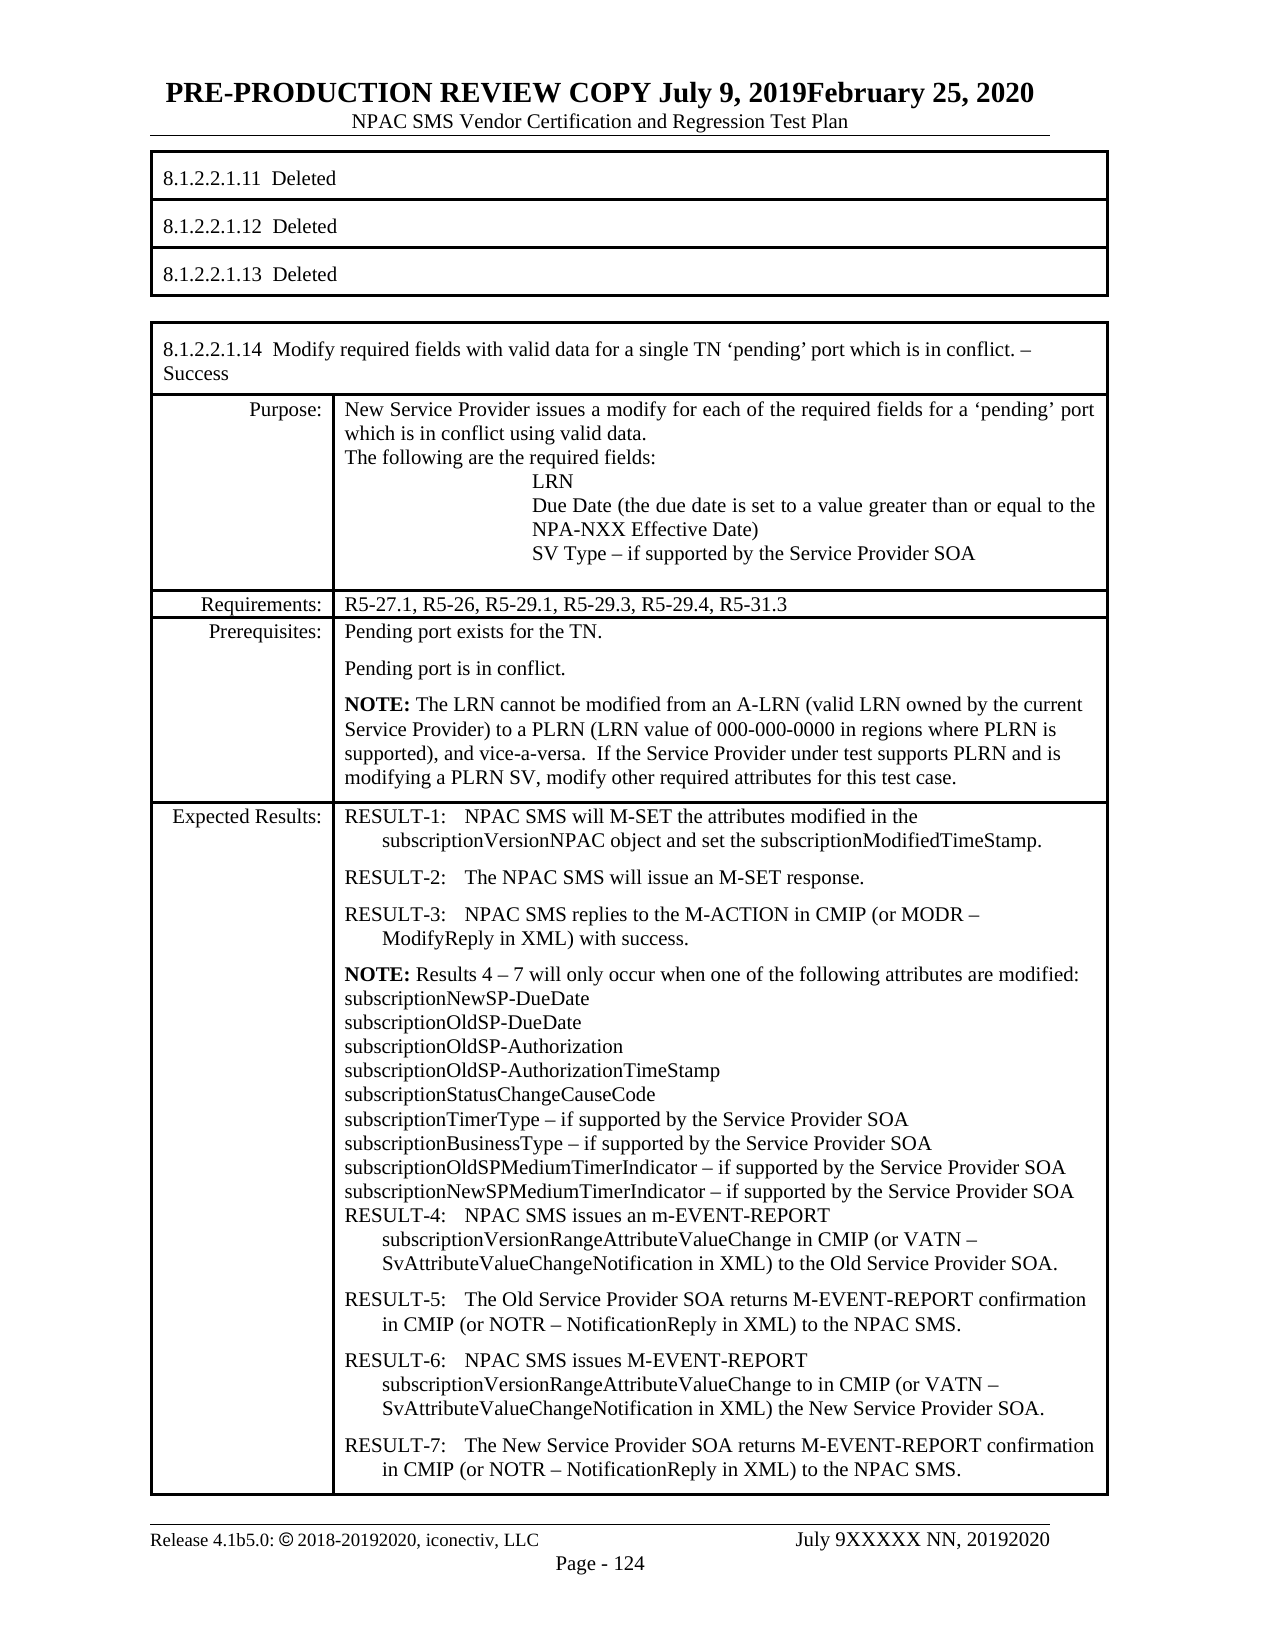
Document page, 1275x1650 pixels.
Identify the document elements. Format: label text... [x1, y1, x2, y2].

table_cell Prerequisites: [153, 619, 332, 801]
table_cell Pending port exists for the TN. Pending port is in conflict. NOTE: The LRN cannot be modified from an A-LRN (valid LRN owned by the current Service Provider) to a PLRN (LRN value of 000-000-0000 in regions where PLRN is supported), and vice-a-versa. If the Service Provider under test supports PLRN and is modifying a PLRN SV, modify other required attributes for this test case. [335, 619, 1106, 801]
table_header 8.1.2.2.1.11 Deleted [153, 153, 1106, 198]
table_cell New Service Provider issues a modify for each of the required fields for a ‘pending’ port which is in conflict using valid data. The following are the required fields: LRN Due Date (the due date is set to a value greater than or equal to the NPA-NXX Effective Date) SV Type – if supported by the Service Provider SOA [335, 396, 1106, 589]
table_cell 8.1.2.2.1.12 Deleted [153, 201, 1106, 246]
table_cell 8.1.2.2.1.13 Deleted [153, 249, 1106, 294]
table_cell Requirements: [153, 592, 332, 616]
table_cell Purpose: [153, 396, 332, 589]
table_cell Expected Results: [153, 804, 332, 1493]
table_cell NPAC SMS will M-SET the attributes modified in the subscriptionVersionNPAC object and set the subscriptionModifiedTimeStamp. The NPAC SMS will issue an M-SET response. NPAC SMS replies to the M-ACTION in CMIP (or MODR – ModifyReply in XML) with success. NOTE: Results 4 – 7 will only occur when one of the following attributes are modified: subscriptionNewSP-DueDate subscriptionOldSP-DueDate subscriptionOldSP-Authorization subscriptionOldSP-AuthorizationTimeStamp subscriptionStatusChangeCauseCode subscriptionTimerType – if supported by the Service Provider SOA subscriptionBusinessType – if supported by the Service Provider SOA subscriptionOldSPMediumTimerIndicator – if supported by the Service Provider SOA subscriptionNewSPMediumTimerIndicator – if supported by the Service Provider SOA NPAC SMS issues an m-EVENT-REPORT subscriptionVersionRangeAttributeValueChange in CMIP (or VATN – SvAttributeValueChangeNotification in XML) to the Old Service Provider SOA. The Old Service Provider SOA returns M-EVENT-REPORT confirmation in CMIP (or NOTR – NotificationReply in XML) to the NPAC SMS. NPAC SMS issues M-EVENT-REPORT subscriptionVersionRangeAttributeValueChange to in CMIP (or VATN – SvAttributeValueChangeNotification in XML) the New Service Provider SOA. The New Service Provider SOA returns M-EVENT-REPORT confirmation in CMIP (or NOTR – NotificationReply in XML) to the NPAC SMS. [335, 804, 1106, 1493]
table_header 8.1.2.2.1.14 Modify required fields with valid data for a single TN ‘pending’ port which is in conflict. – Success [153, 324, 1106, 393]
table_cell R5-27.1, R5-26, R5-29.1, R5-29.3, R5-29.4, R5-31.3 [335, 592, 1106, 616]
